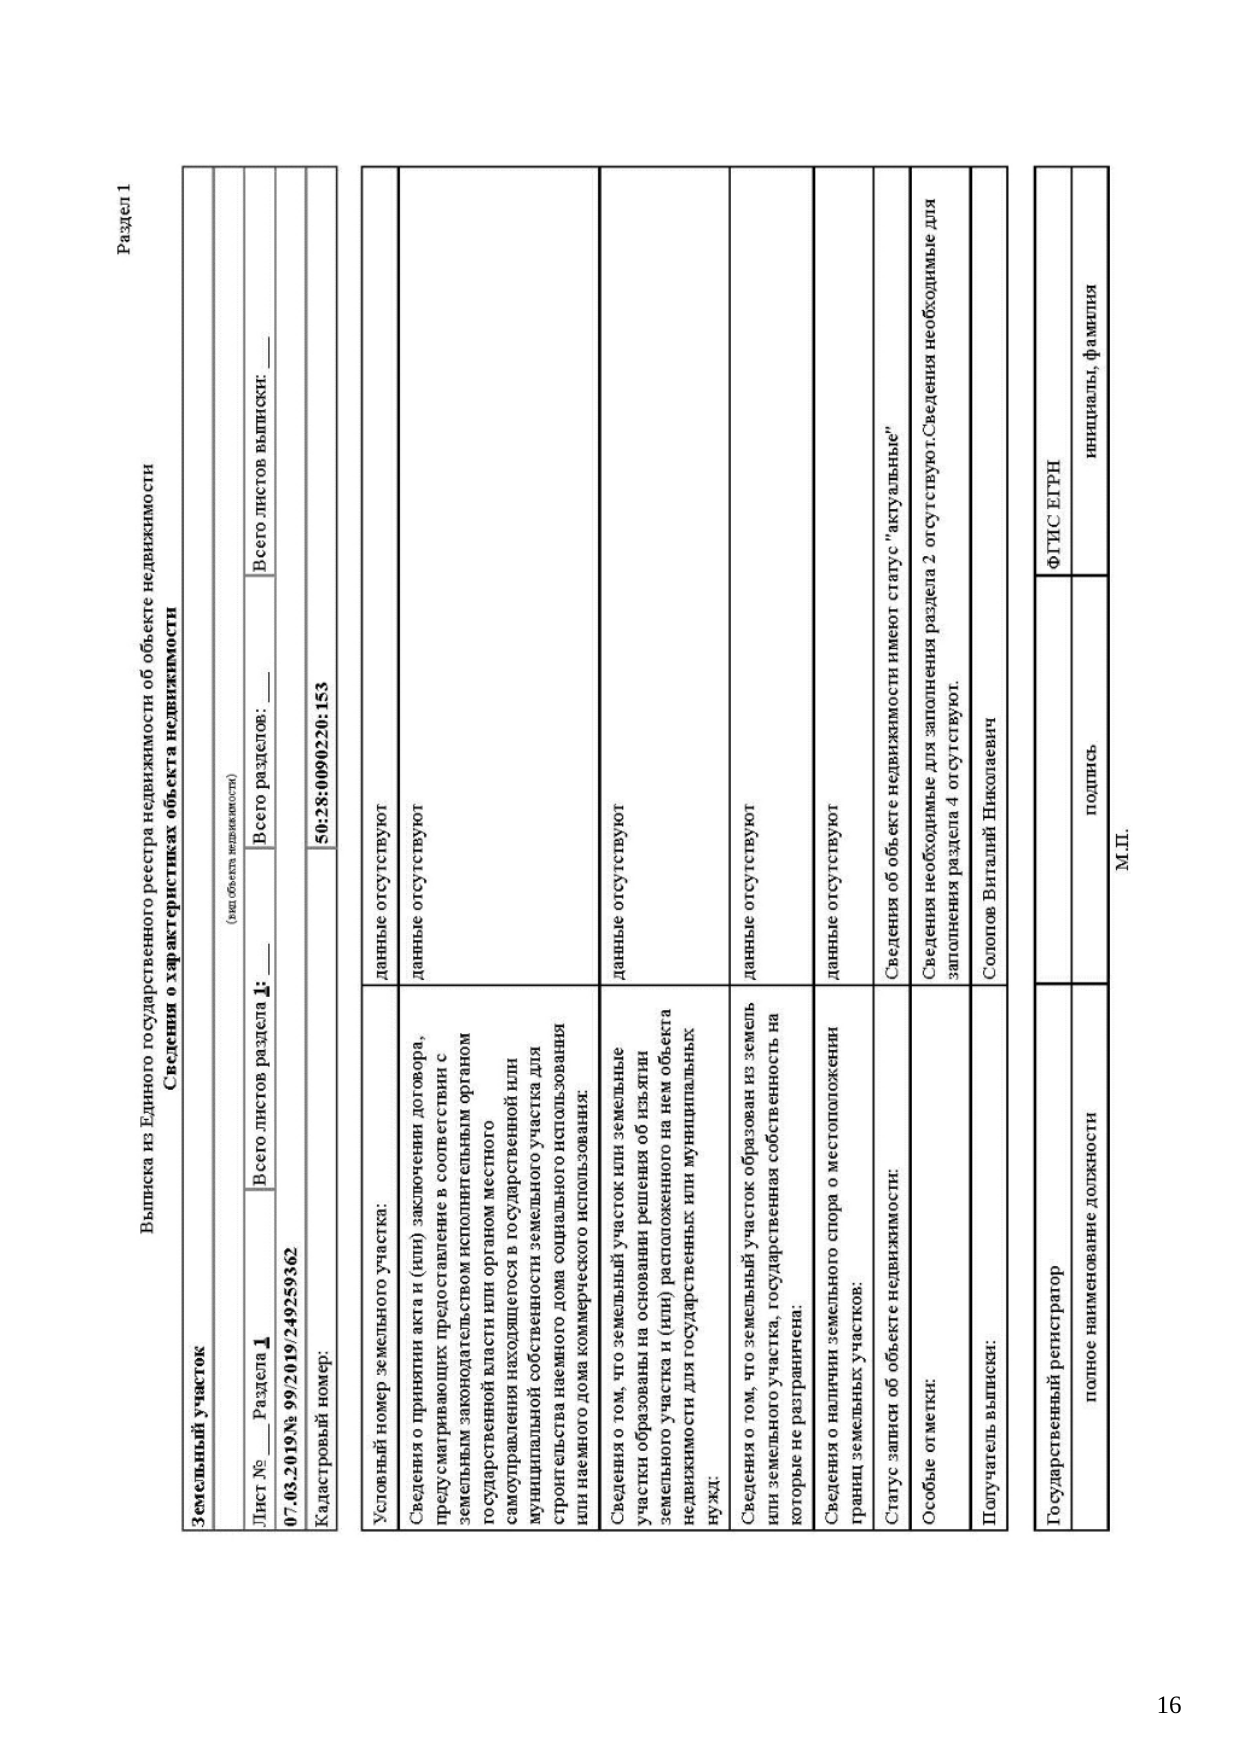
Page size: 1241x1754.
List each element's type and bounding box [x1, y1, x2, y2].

picture [105, 91, 1174, 1589]
